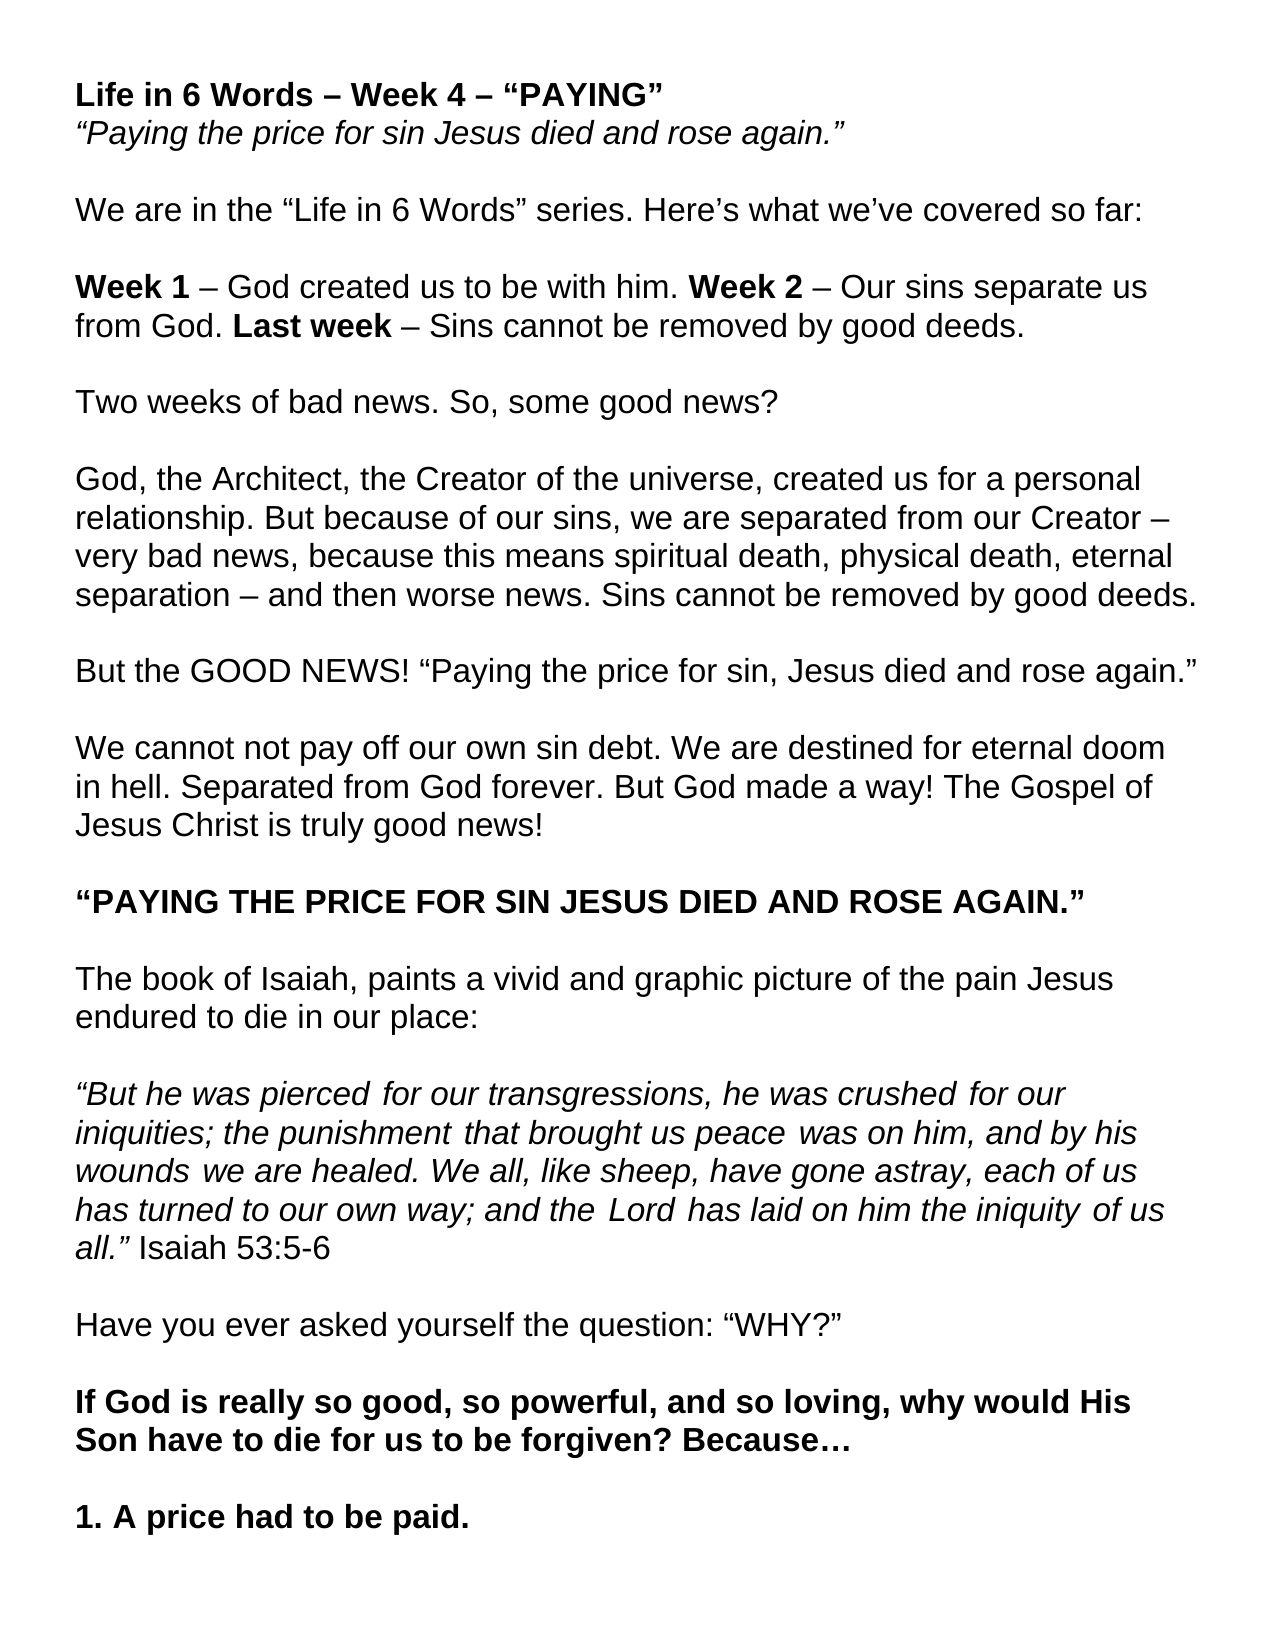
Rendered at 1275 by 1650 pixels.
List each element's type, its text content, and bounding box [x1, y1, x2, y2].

text Week 1 – God created us to be with him. Week 2 – Our sins separate us from God. Last week – Sins cannot be removed by good deeds. [75, 267, 1200, 344]
text The book of Isaiah, paints a vivid and graphic picture of the pain Jesus endured to die in our place: [75, 959, 1200, 1036]
text Life in 6 Words – Week 4 – “PAYING” [75, 75, 1200, 113]
text But the GOOD NEWS! “Paying the price for sin, Jesus died and rose again.” [75, 652, 1200, 690]
text If God is really so good, so powerful, and so loving, why would His Son have to die for us to be forgiven? Because… [75, 1382, 1200, 1459]
text “But he was pierced for our transgressions, he was crushed for our iniquities; the punishment that brought us peace was on him, and by his wounds we are healed. We all, like sheep, have gone astray, each of us has turned to our own way; and the Lord has laid on him the iniquity of us all.” Isaiah 53:5-6 [75, 1074, 1200, 1267]
text Two weeks of bad news. So, some good news? [75, 382, 1200, 421]
text We cannot not pay off our own sin debt. We are destined for eternal doom in hell. Separated from God forever. But God made a way! The Gospel of Jesus Christ is truly good news! [75, 728, 1200, 844]
text “Paying the price for sin Jesus died and rose again.” [75, 113, 1200, 152]
text “PAYING THE PRICE FOR SIN JESUS DIED AND ROSE AGAIN.” [75, 882, 1200, 921]
list A price had to be paid. [75, 1497, 1200, 1536]
text God, the Architect, the Creator of the universe, created us for a personal relationship. But because of our sins, we are separated from our Creator – very bad news, because this means spiritual death, physical death, eternal separation – and then worse news. Sins cannot be removed by good deeds. [75, 459, 1200, 613]
text Have you ever asked yourself the question: “WHY?” [75, 1305, 1200, 1343]
text We are in the “Life in 6 Words” series. Here’s what we’ve covered so far: [75, 190, 1200, 229]
